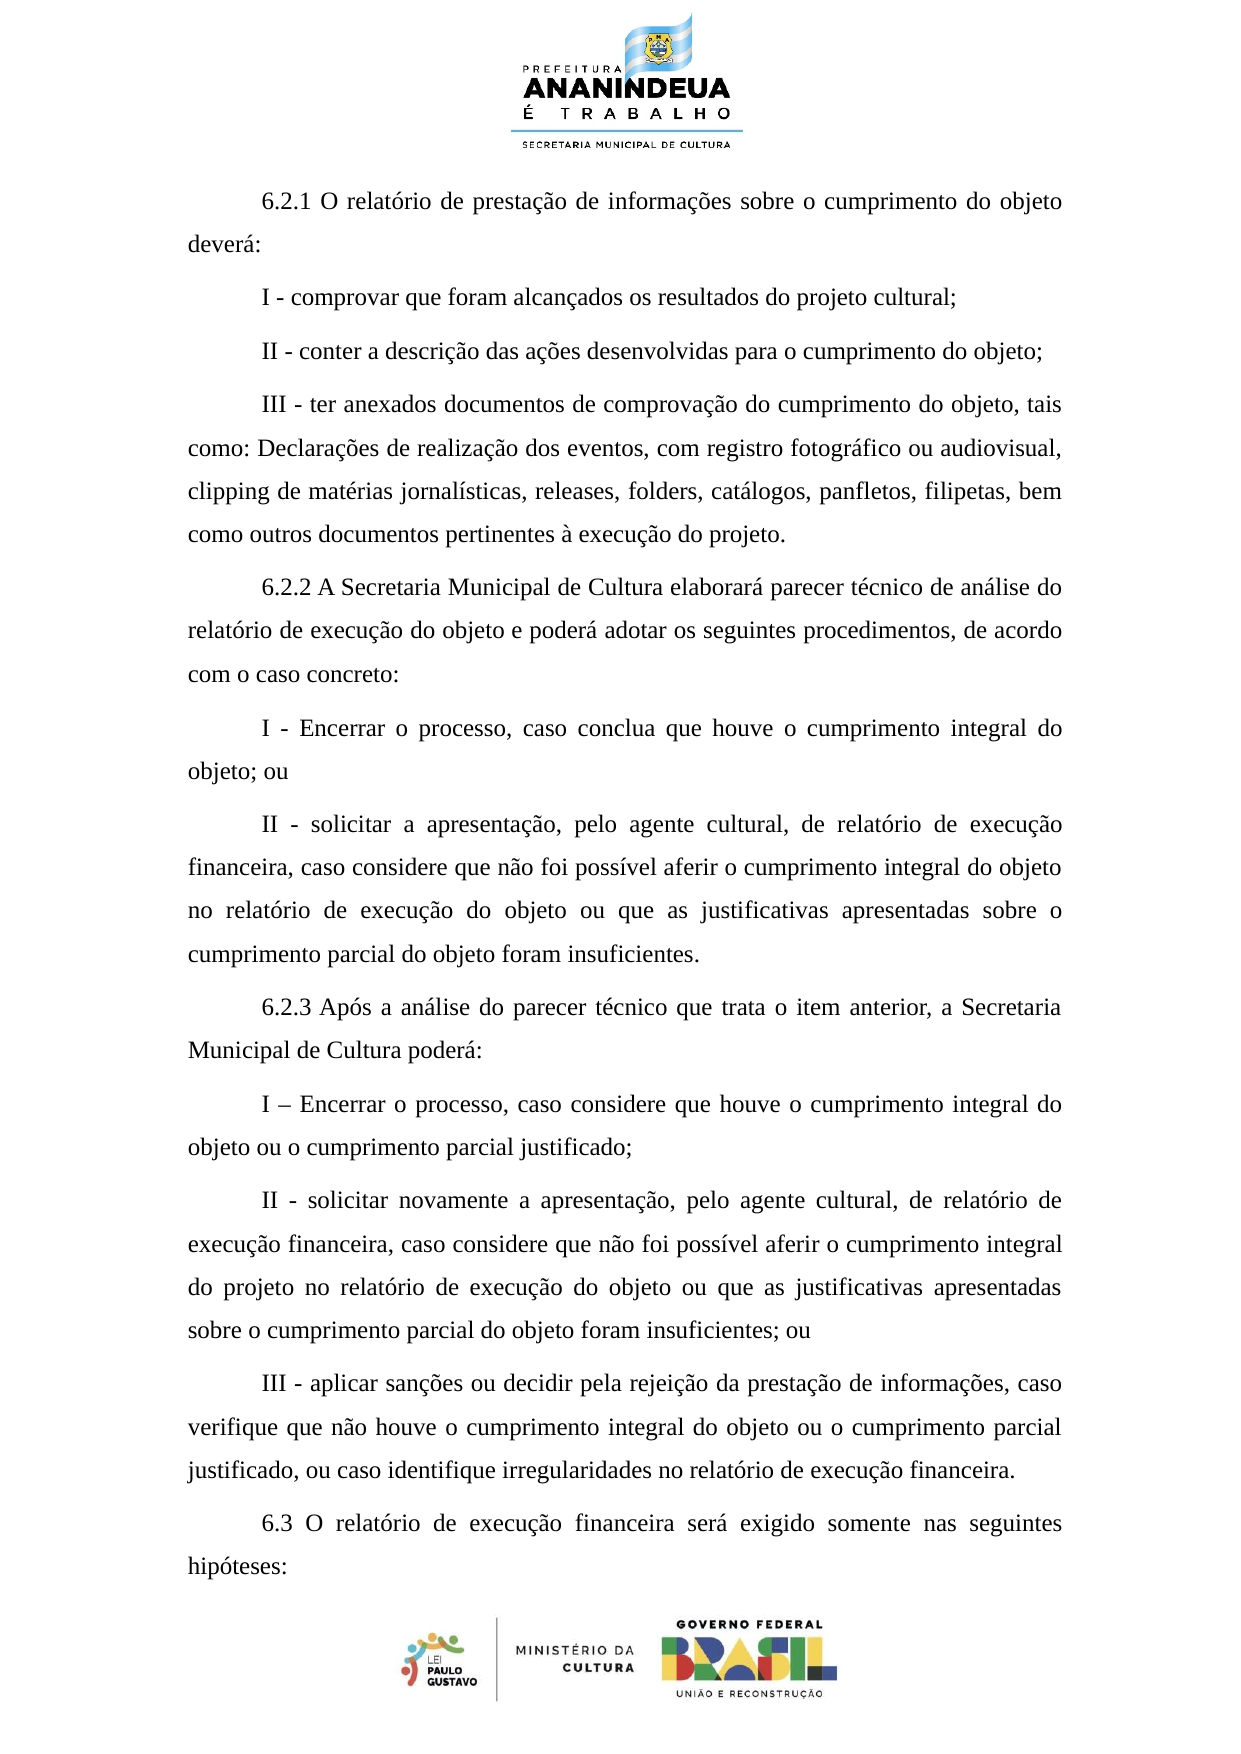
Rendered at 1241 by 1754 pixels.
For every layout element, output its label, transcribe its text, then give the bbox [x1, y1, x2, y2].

text 6.2.2 A Secretaria Municipal de Cultura elaborará parecer técnico de análise do relatório de execução do objeto e poderá adotar os seguintes procedimentos, de acordo com o caso concreto: [188, 572, 1063, 688]
text I – Encerrar o processo, caso considere que houve o cumprimento integral do objeto ou o cumprimento parcial justificado; [188, 1089, 1063, 1161]
text II - conter a descrição das ações desenvolvidas para o cumprimento do objeto; [188, 336, 1063, 365]
text 6.2.3 Após a análise do parecer técnico que trata o item anterior, a Secretaria Municipal de Cultura poderá: [188, 992, 1063, 1064]
text II - solicitar novamente a apresentação, pelo agente cultural, de relatório de execução financeira, caso considere que não foi possível aferir o cumprimento integral do projeto no relatório de execução do objeto ou que as justificativas apresentadas sobre o cumprimento parcial do objeto foram insuficientes; ou [188, 1186, 1063, 1344]
text III - ter anexados documentos de comprovação do cumprimento do objeto, tais como: Declarações de realização dos eventos, com registro fotográfico ou audiovisual, clipping de matérias jornalísticas, releases, folders, catálogos, panfletos, filipetas, bem como outros documentos pertinentes à execução do projeto. [188, 389, 1063, 548]
text I - comprovar que foram alcançados os resultados do projeto cultural; [188, 282, 1063, 311]
text II - solicitar a apresentação, pelo agente cultural, de relatório de execução financeira, caso considere que não foi possível aferir o cumprimento integral do objeto no relatório de execução do objeto ou que as justificativas apresentadas sobre o cumprimento parcial do objeto foram insuficientes. [188, 809, 1063, 967]
text 6.3 O relatório de execução financeira será exigido somente nas seguintes hipóteses: [188, 1508, 1063, 1580]
picture [502, 12, 751, 155]
text III - aplicar sanções ou decidir pela rejeição da prestação de informações, caso verifique que não houve o cumprimento integral do objeto ou o cumprimento parcial justificado, ou caso identifique irregularidades no relatório de execução financeira. [188, 1368, 1063, 1483]
picture [392, 1614, 843, 1705]
text 6.2.1 O relatório de prestação de informações sobre o cumprimento do objeto deverá: [188, 186, 1063, 258]
text I - Encerrar o processo, caso conclua que houve o cumprimento integral do objeto; ou [188, 713, 1063, 784]
